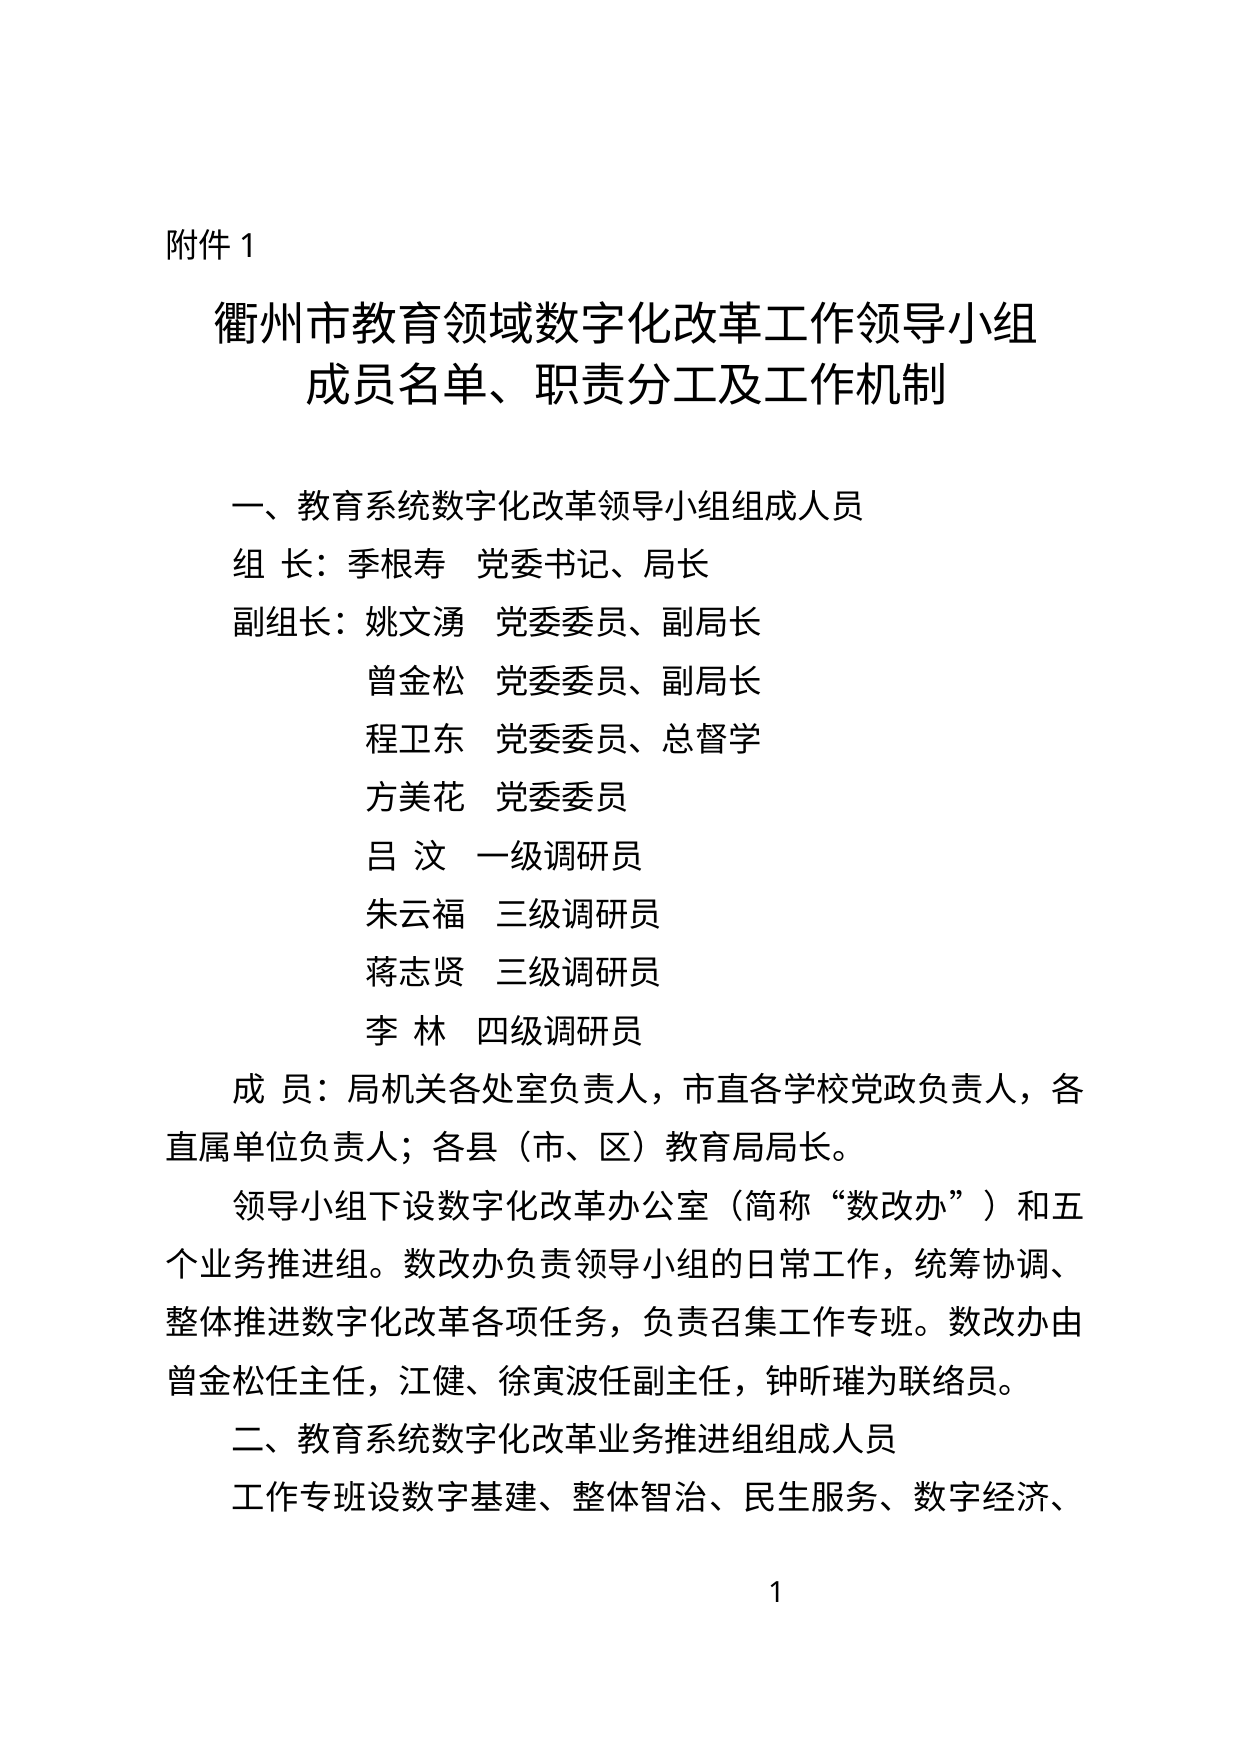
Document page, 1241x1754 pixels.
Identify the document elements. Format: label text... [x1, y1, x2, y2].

text 朱云福 三级调研员 [165, 880, 1087, 938]
text 二、教育系统数字化改革业务推进组组成人员 [165, 1405, 1087, 1463]
text 领导小组下设数字化改革办公室（简称“数改办”）和五个业务推进组。数改办负责领导小组的日常工作，统筹协调、整体推进数字化改革各项任务，负责召集工作专班。数改办由曾金松任主任，江健、徐寅波任副主任，钟昕璀为联络员。 [165, 1171, 1087, 1405]
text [165, 1463, 1087, 1521]
text 组 长：季根寿 党委书记、局长 [165, 530, 1087, 588]
text 一、教育系统数字化改革领导小组组成人员 [165, 471, 1087, 530]
text 方美花 党委委员 [165, 763, 1087, 821]
text 程卫东 党委委员、总督学 [165, 705, 1087, 763]
text 吕 汶 一级调研员 [165, 821, 1087, 880]
text 副组长：姚文湧 党委委员、副局长 [165, 588, 1087, 646]
text 衢州市教育领域数字化改革工作领导小组 [165, 292, 1087, 353]
text 成 员：局机关各处室负责人，市直各学校党政负责人，各直属单位负责人；各县（市、区）教育局局长。 [165, 1055, 1087, 1171]
text 附件1 [165, 218, 1087, 267]
text 成员名单、职责分工及工作机制 [165, 353, 1087, 413]
text 曾金松 党委委员、副局长 [165, 646, 1087, 705]
text 蒋志贤 三级调研员 [165, 938, 1087, 996]
text 李 林 四级调研员 [165, 996, 1087, 1055]
